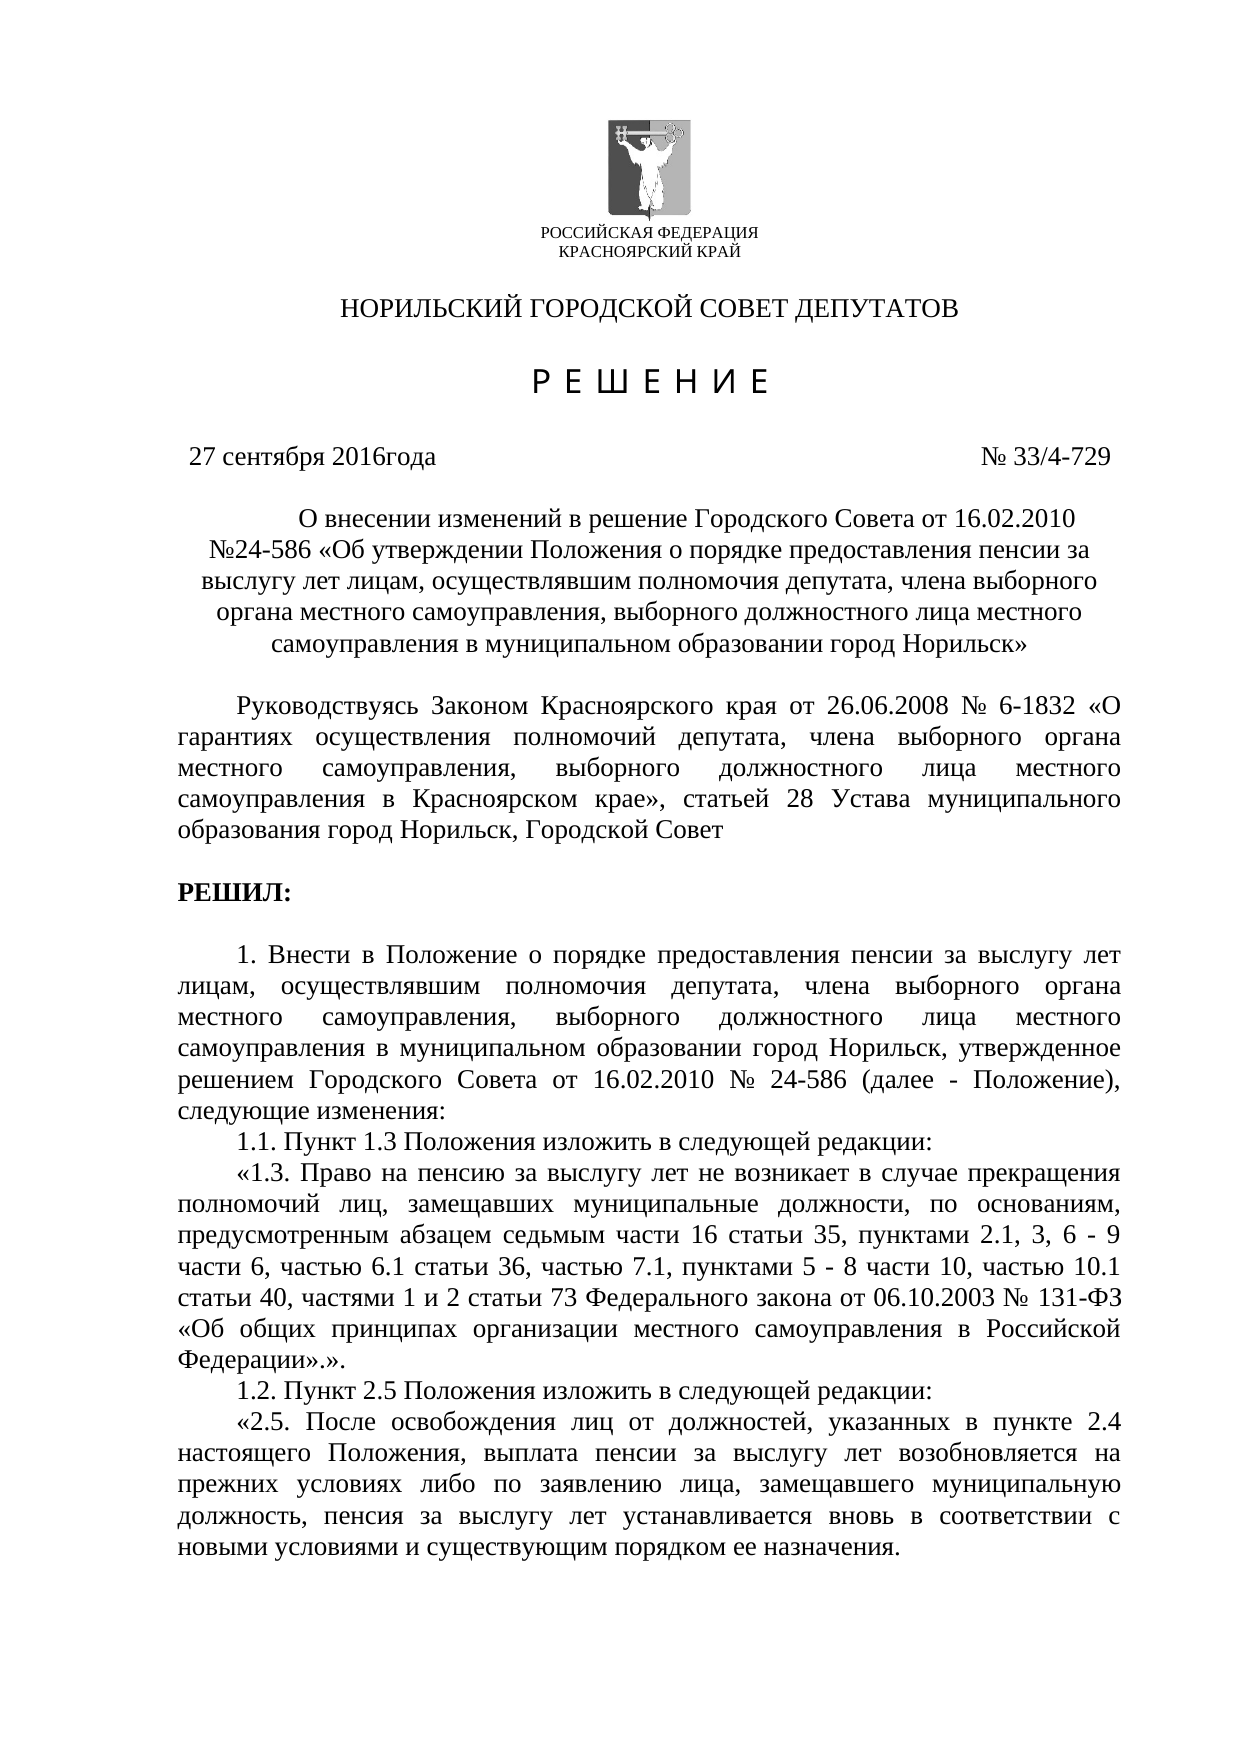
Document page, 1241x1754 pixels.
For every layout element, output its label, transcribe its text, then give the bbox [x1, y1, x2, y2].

table_header 27 сентября 2016года [177, 440, 651, 471]
text Руководствуясь Законом Красноярского края от 26.06.2008 № 6-1832 «О гарантиях осуществления полномочий депутата, члена выборного органа местного самоуправления, выборного должностного лица местного самоуправления в Красноярском крае», статьей 28 Устава муниципального образования город Норильск, Городской Совет [177, 689, 1122, 845]
text 1.2. Пункт 2.5 Положения изложить в следующей редакции: [177, 1374, 1122, 1405]
text РОССИЙСКАЯ ФЕДЕРАЦИЯ [177, 223, 1122, 242]
text «1.3. Право на пенсию за выслугу лет не возникает в случае прекращения полномочий лиц, замещавших муниципальные должности, по основаниям, предусмотренным абзацем седьмым части 16 статьи 35, пунктами 2.1, 3, 6 - 9 части 6, частью 6.1 статьи 36, частью 7.1, пунктами 5 - 8 части 10, частью 10.1 статьи 40, частями 1 и 2 статьи 73 Федерального закона от 06.10.2003 № 131-ФЗ «Об общих принципах организации местного самоуправления в Российской Федерации».». [177, 1156, 1122, 1374]
table_header № 33/4-729 [651, 440, 1122, 471]
text О внесении изменений в решение Городского Совета от 16.02.2010 №24-586 «Об утверждении Положения о порядке предоставления пенсии за выслугу лет лицам, осуществлявшим полномочия депутата, члена выборного органа местного самоуправления, выборного должностного лица местного самоуправления в муниципальном образовании город Норильск» [177, 502, 1122, 658]
picture [606, 118, 693, 223]
text НОРИЛЬСКИЙ ГОРОДСКОЙ СОВЕТ ДЕПУТАТОВ [177, 292, 1122, 323]
text КРАСНОЯРСКИЙ КРАЙ [177, 242, 1122, 261]
text «2.5. После освобождения лиц от должностей, указанных в пункте 2.4 настоящего Положения, выплата пенсии за выслугу лет возобновляется на прежних условиях либо по заявлению лица, замещавшего муниципальную должность, пенсия за выслугу лет устанавливается вновь в соответствии с новыми условиями и существующим порядком ее назначения. [177, 1405, 1122, 1561]
text РЕШИЛ: [177, 876, 1122, 907]
text 1.1. Пункт 1.3 Положения изложить в следующей редакции: [177, 1125, 1122, 1156]
text Р Е Ш Е Н И Е [177, 357, 1122, 403]
text 1. Внести в Положение о порядке предоставления пенсии за выслугу лет лицам, осуществлявшим полномочия депутата, члена выборного органа местного самоуправления, выборного должностного лица местного самоуправления в муниципальном образовании город Норильск, утвержденное решением Городского Совета от 16.02.2010 № 24-586 (далее - Положение), следующие изменения: [177, 938, 1122, 1125]
